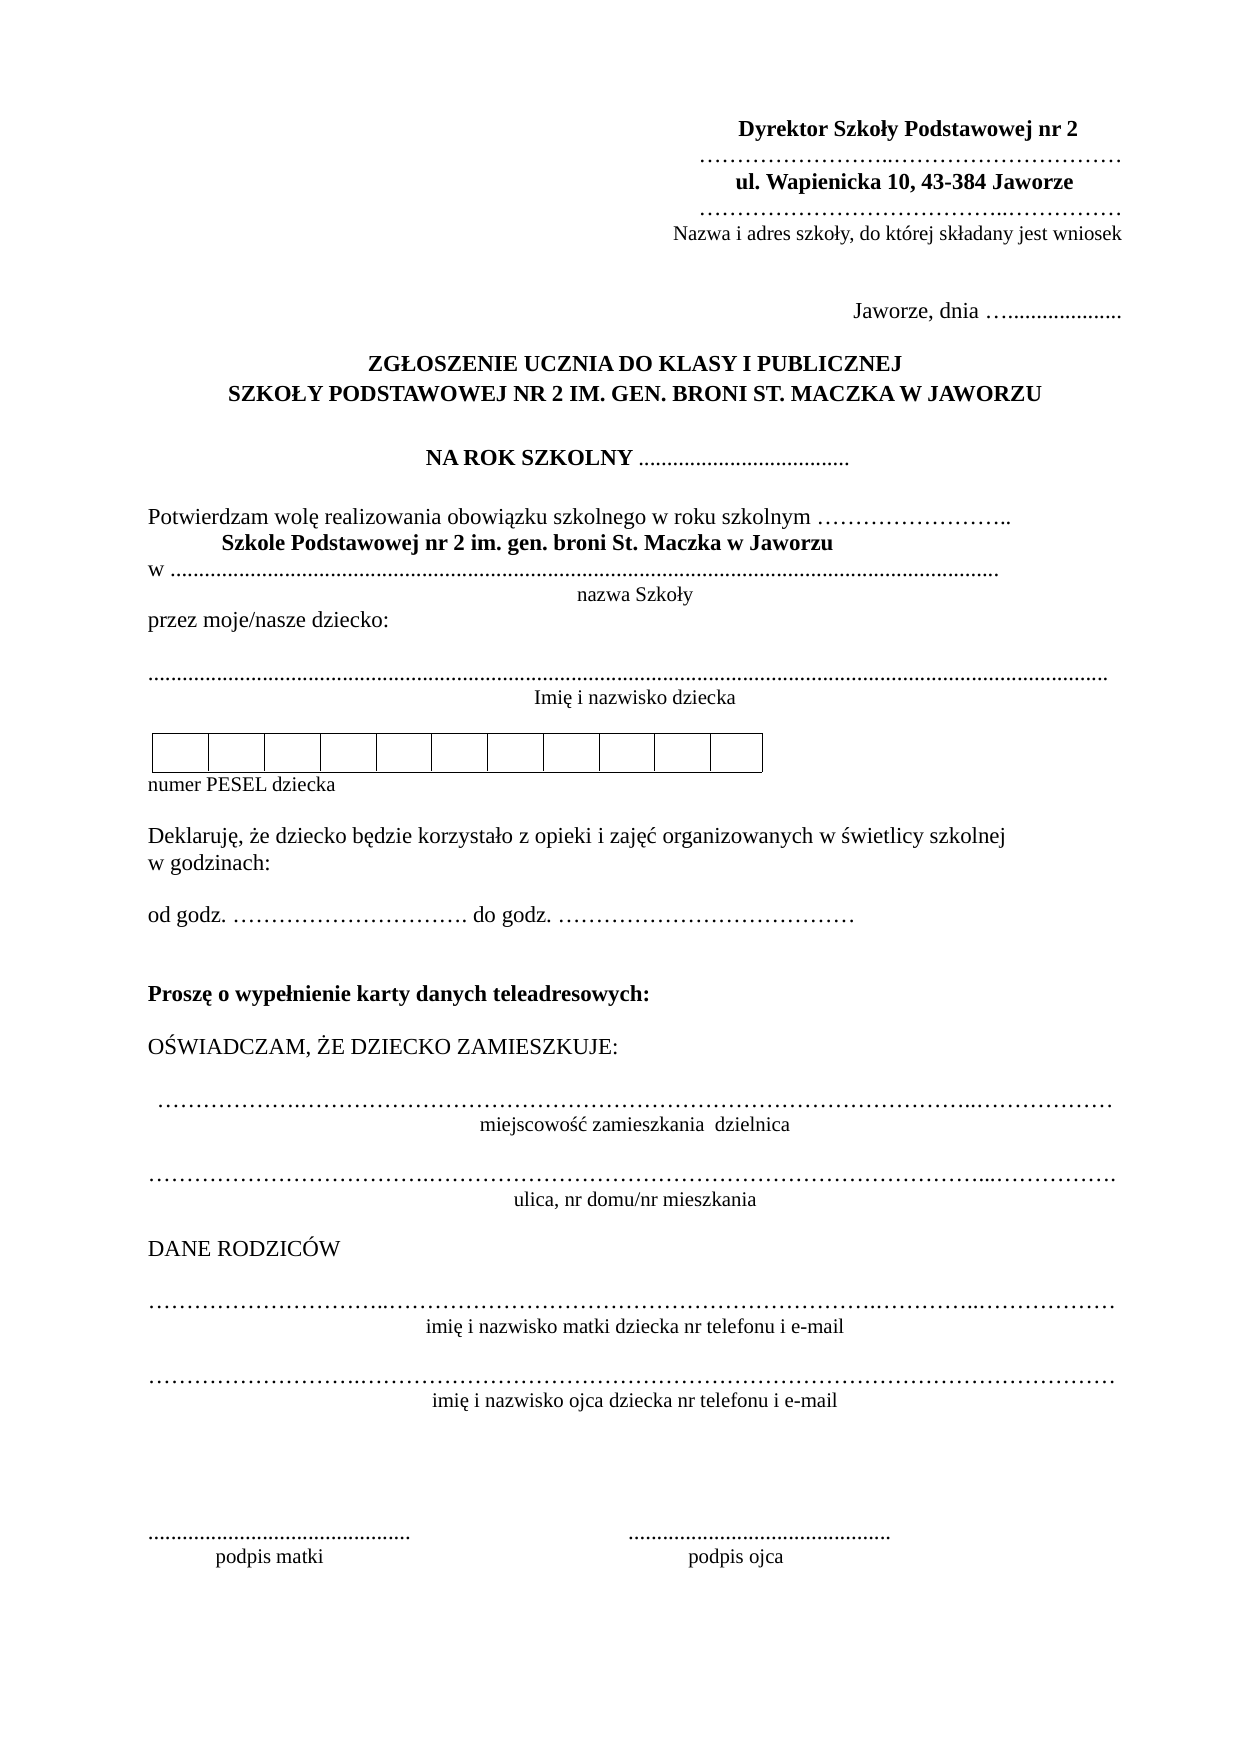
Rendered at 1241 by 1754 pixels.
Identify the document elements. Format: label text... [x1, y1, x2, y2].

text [148, 1518, 1122, 1544]
text NA ROK SZKOLNY ..................................... [148, 444, 1122, 470]
table_header [711, 734, 762, 771]
text …………………………..……………………………………………………….…………..……………… [148, 1287, 1122, 1314]
text DANE RODZICÓW [148, 1235, 1122, 1261]
text Szkole Podstawowej nr 2 im. gen. broni St. Maczka w Jaworzu w ................................................................................................................................................. [148, 529, 1122, 582]
table_header [600, 734, 654, 771]
text imię i nazwisko matki dziecka nr telefonu i e-mail [148, 1314, 1122, 1338]
text Nazwa i adres szkoły, do której składany jest wniosek [148, 220, 1122, 244]
table_header [321, 734, 376, 771]
table_header [655, 734, 710, 771]
table_header [544, 734, 599, 771]
text ul. Wapienicka 10, 43-384 Jaworze [590, 168, 1122, 194]
text Proszę o wypełnienie karty danych teleadresowych: [148, 980, 1122, 1007]
text SZKOŁY PODSTAWOWEJ NR 2 IM. GEN. BRONI ST. MACZKA W JAWORZU [148, 380, 1122, 439]
table_header [209, 734, 264, 771]
table_header [377, 734, 431, 771]
text Imię i nazwisko dziecka [148, 685, 1122, 709]
table_header [432, 734, 487, 771]
table_header [488, 734, 543, 771]
text Dyrektor Szkoły Podstawowej nr 2 [590, 115, 1122, 141]
text podpis matki podpis ojca [148, 1544, 1122, 1568]
text ulica, nr domu/nr mieszkania [148, 1187, 1122, 1211]
text ……………………….……………………………………………………………………………………… [148, 1362, 1122, 1388]
text Deklaruję, że dziecko będzie korzystało z opieki i zajęć organizowanych w świetlicy szkolnej w godzinach: [148, 822, 1122, 875]
text ........................................................................................................................................................................ [148, 658, 1122, 685]
text …………………………………..…………… [148, 194, 1122, 220]
table_header [265, 734, 320, 771]
text ……………………………….………………………………………………………………...……………. [148, 1160, 1122, 1187]
table_header [153, 734, 208, 771]
text ……………….……………………………………………………………………………..……………… miejscowość zamieszkania dzielnica [148, 1086, 1122, 1136]
text numer PESEL dziecka [148, 772, 1122, 796]
text nazwa Szkoły [148, 582, 1122, 606]
text OŚWIADCZAM, ŻE DZIECKO ZAMIESZKUJE: [148, 1033, 1122, 1059]
text przez moje/nasze dziecko: [148, 606, 1122, 632]
text Potwierdzam wolę realizowania obowiązku szkolnego w roku szkolnym …………………….. [148, 503, 1122, 529]
text imię i nazwisko ojca dziecka nr telefonu i e-mail [148, 1388, 1122, 1412]
text ……………………..………………………… [148, 141, 1122, 168]
text od godz. …………………………. do godz. ………………………………… [148, 901, 1122, 928]
text Jaworze, dnia ….................... [148, 297, 1122, 323]
text ZGŁOSZENIE UCZNIA DO KLASY I PUBLICZNEJ [148, 350, 1122, 376]
